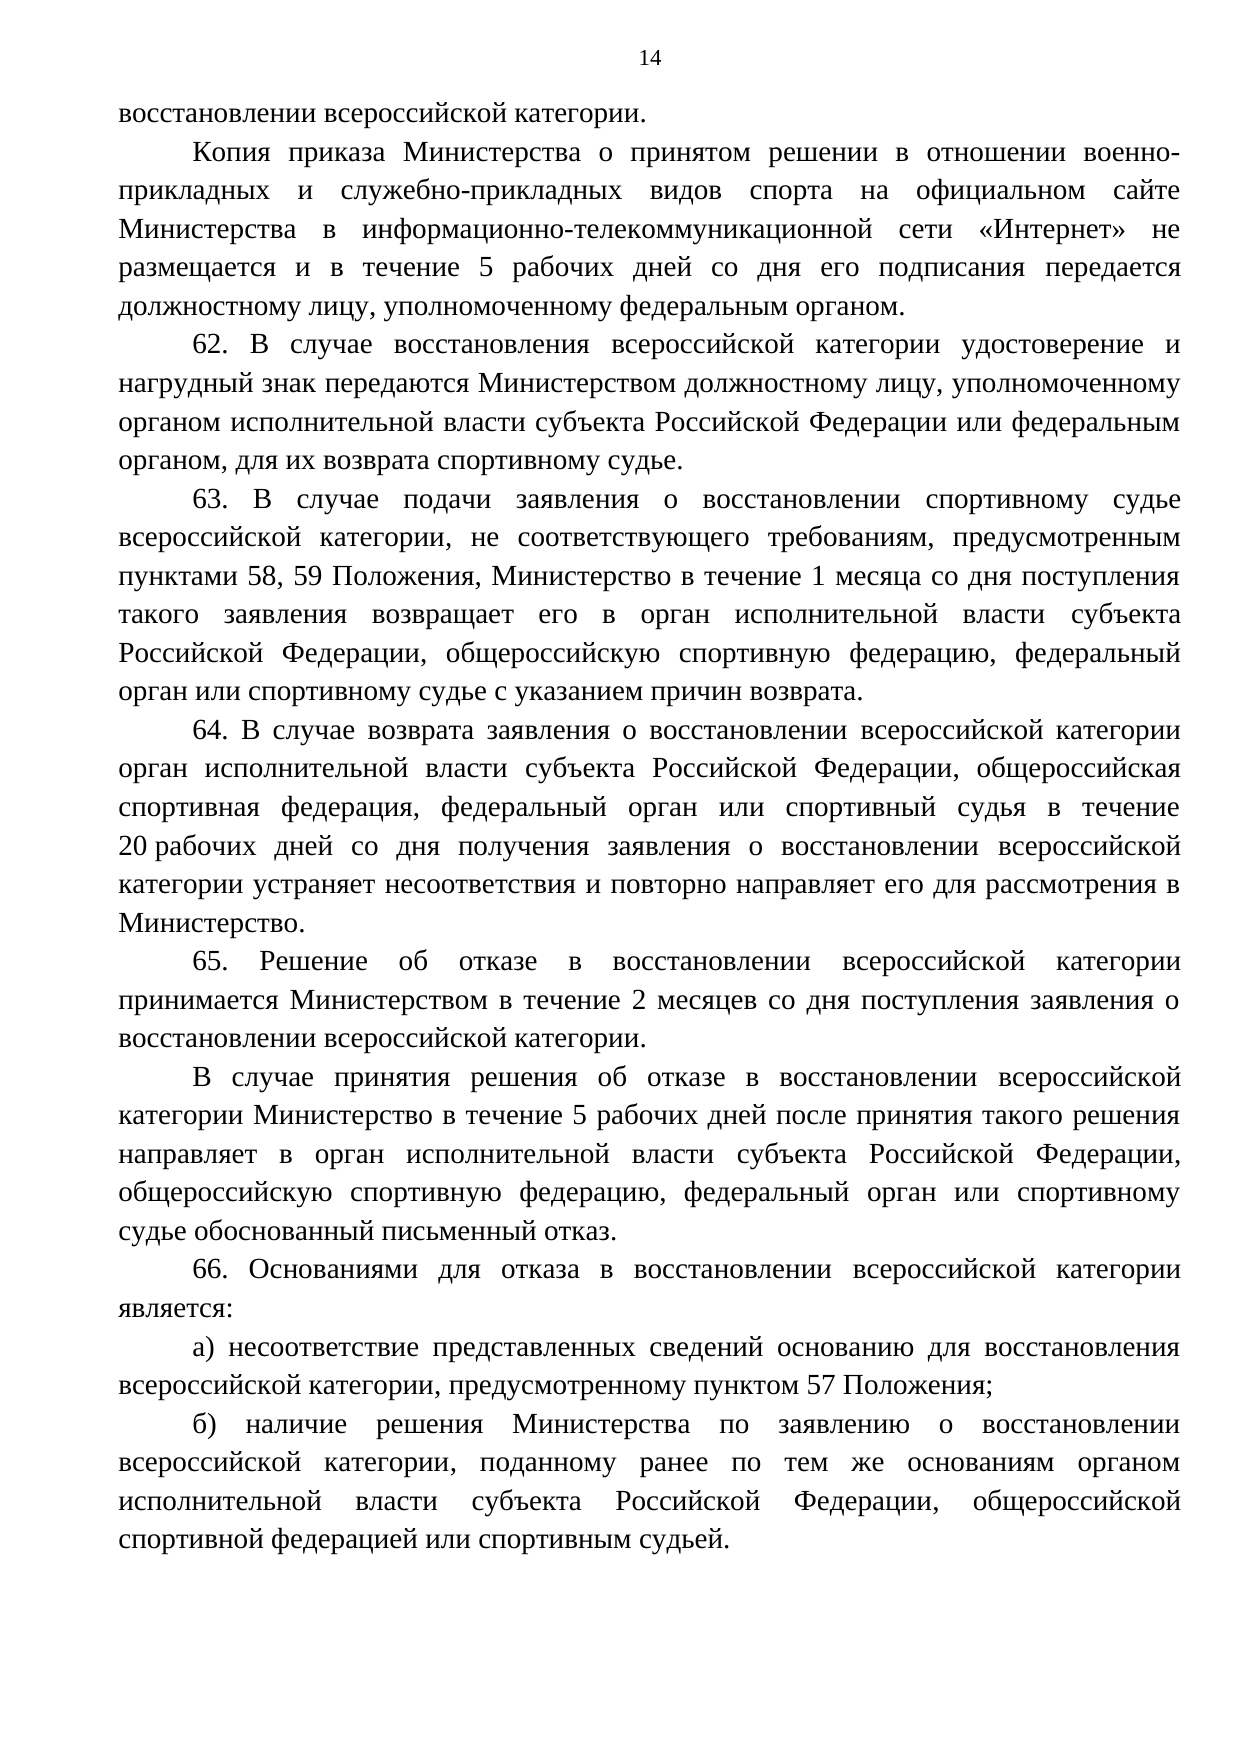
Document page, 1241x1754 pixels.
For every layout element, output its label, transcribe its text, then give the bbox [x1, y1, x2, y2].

text а) несоответствие представленных сведений основанию для восстановления всероссийской категории, предусмотренному пунктом 57 Положения; [118, 1329, 1181, 1401]
text б) наличие решения Министерства по заявлению о восстановлении всероссийской категории, поданному ранее по тем же основаниям органом исполнительной власти субъекта Российской Федерации, общероссийской спортивной федерацией или спортивным судьей. [118, 1406, 1181, 1555]
text В случае принятия решения об отказе в восстановлении всероссийской категории Министерство в течение 5 рабочих дней после принятия такого решения направляет в орган исполнительной власти субъекта Российской Федерации, общероссийскую спортивную федерацию, федеральный орган или спортивному судье обоснованный письменный отказ. [118, 1059, 1181, 1247]
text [118, 95, 1181, 129]
text Копия приказа Министерства о принятом решении в отношении военно-прикладных и служебно-прикладных видов спорта на официальном сайте Министерства в информационно-телекоммуникационной сети «Интернет» не размещается и в течение 5 рабочих дней со дня его подписания передается должностному лицу, уполномоченному федеральным органом. [118, 134, 1181, 322]
text 64. В случае возврата заявления о восстановлении всероссийской категории орган исполнительной власти субъекта Российской Федерации, общероссийская спортивная федерация, федеральный орган или спортивный судья в течение 20 рабочих дней со дня получения заявления о восстановлении всероссийской категории устраняет несоответствия и повторно направляет его для рассмотрения в Министерство. [118, 712, 1181, 938]
text 65. Решение об отказе в восстановлении всероссийской категории принимается Министерством в течение 2 месяцев со дня поступления заявления о восстановлении всероссийской категории. [118, 943, 1181, 1054]
text 66. Основаниями для отказа в восстановлении всероссийской категории является: [118, 1252, 1181, 1324]
text 63. В случае подачи заявления о восстановлении спортивному судье всероссийской категории, не соответствующего требованиям, предусмотренным пунктами 58, 59 Положения, Министерство в течение 1 месяца со дня поступления такого заявления возвращает его в орган исполнительной власти субъекта Российской Федерации, общероссийскую спортивную федерацию, федеральный орган или спортивному судье с указанием причин возврата. [118, 481, 1181, 707]
text 62. В случае восстановления всероссийской категории удостоверение и нагрудный знак передаются Министерством должностному лицу, уполномоченному органом исполнительной власти субъекта Российской Федерации или федеральным органом, для их возврата спортивному судье. [118, 327, 1181, 476]
